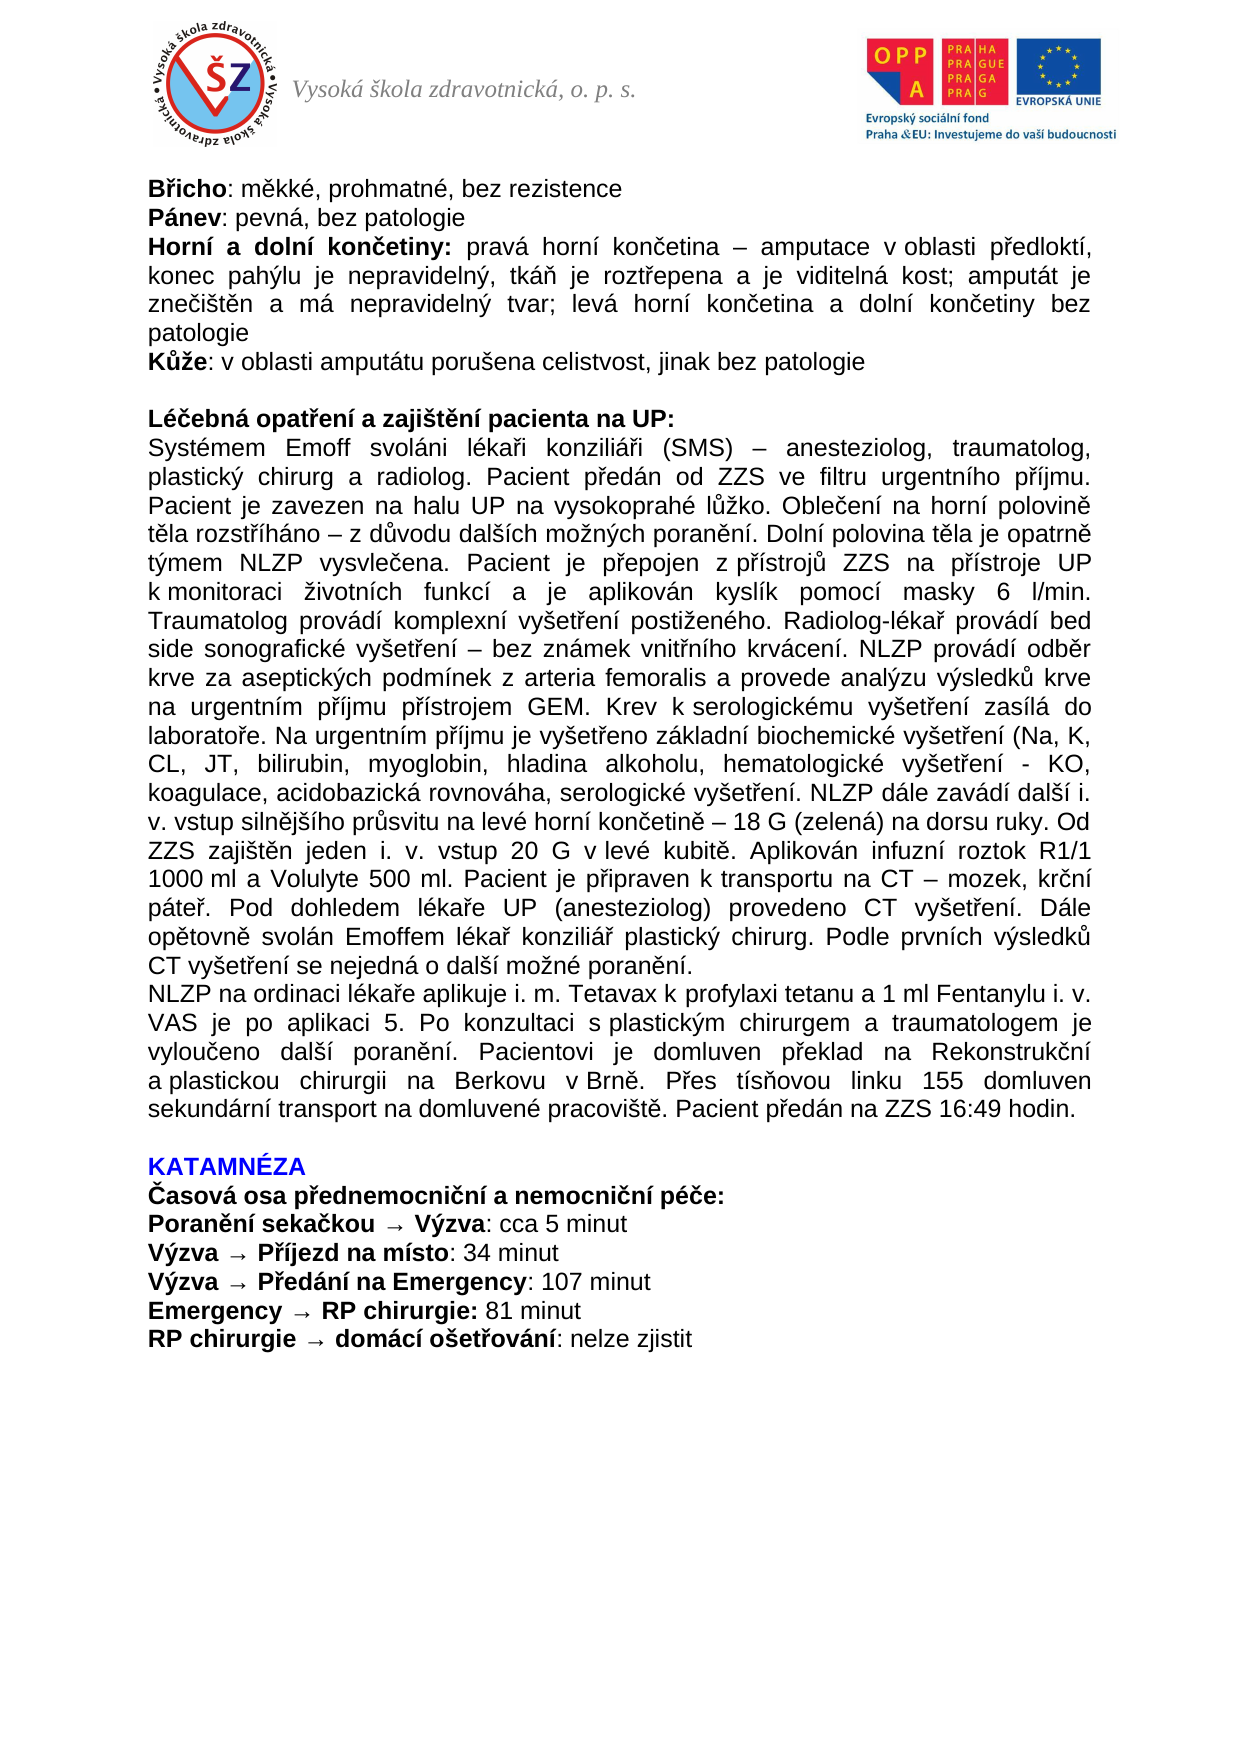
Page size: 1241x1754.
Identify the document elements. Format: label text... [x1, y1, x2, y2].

text Výzva → Příjezd na místo: 34 minut [148, 1238, 1093, 1267]
text Kůže: v oblasti amputátu porušena celistvost, jinak bez patologie [148, 347, 1093, 376]
text KATAMNÉZA [148, 1152, 1093, 1181]
picture [153, 21, 277, 147]
picture [854, 25, 1122, 147]
text Horní a dolní končetiny: pravá horní končetina – amputace v oblasti předloktí, konec pahýlu je nepravidelný, tkáň je roztřepena a je viditelná kost; amputát je znečištěn a má nepravidelný tvar; levá horní končetina a dolní končetiny bez patologie [148, 232, 1093, 347]
text Léčebná opatření a zajištění pacienta na UP: [148, 404, 1093, 433]
text Břicho: měkké, prohmatné, bez rezistence [148, 174, 1093, 203]
text Pánev: pevná, bez patologie [148, 203, 1093, 232]
text Časová osa přednemocniční a nemocniční péče: [148, 1181, 1093, 1209]
text NLZP na ordinaci lékaře aplikuje i. m. Tetavax k profylaxi tetanu a 1 ml Fentanylu i. v. VAS je po aplikaci 5. Po konzultaci s plastickým chirurgem a traumatologem je vyloučeno další poranění. Pacientovi je domluven překlad na Rekonstrukční a plastickou chirurgii na Berkovu v Brně. Přes tísňovou linku 155 domluven sekundární transport na domluvené pracoviště. Pacient předán na ZZS 16:49 hodin. [148, 979, 1093, 1123]
text Poranění sekačkou → Výzva: cca 5 minut [148, 1209, 1093, 1238]
text Systémem Emoff svoláni lékaři konziliáři (SMS) – anesteziolog, traumatolog, plastický chirurg a radiolog. Pacient předán od ZZS ve filtru urgentního příjmu. Pacient je zavezen na halu UP na vysokoprahé lůžko. Oblečení na horní polovině těla rozstříháno – z důvodu dalších možných poranění. Dolní polovina těla je opatrně týmem NLZP vysvlečena. Pacient je přepojen z přístrojů ZZS na přístroje UP k monitoraci životních funkcí a je aplikován kyslík pomocí masky 6 l/min. Traumatolog provádí komplexní vyšetření postiženého. Radiolog-lékař provádí bed side sonografické vyšetření – bez známek vnitřního krvácení. NLZP provádí odběr krve za aseptických podmínek z arteria femoralis a provede analýzu výsledků krve na urgentním příjmu přístrojem GEM. Krev k serologickému vyšetření zasílá do laboratoře. Na urgentním příjmu je vyšetřeno základní biochemické vyšetření (Na, K, CL, JT, bilirubin, myoglobin, hladina alkoholu, hematologické vyšetření - KO, koagulace, acidobazická rovnováha, serologické vyšetření. NLZP dále zavádí další i. v. vstup silnějšího průsvitu na levé horní končetině – 18 G (zelená) na dorsu ruky. Od ZZS zajištěn jeden i. v. vstup 20 G v levé kubitě. Aplikován infuzní roztok R1/1 1000 ml a Volulyte 500 ml. Pacient je připraven k transportu na CT – mozek, krční páteř. Pod dohledem lékaře UP (anesteziolog) provedeno CT vyšetření. Dále opětovně svolán Emoffem lékař konziliář plastický chirurg. Podle prvních výsledků CT vyšetření se nejedná o další možné poranění. [148, 433, 1093, 979]
text RP chirurgie → domácí ošetřování: nelze zjistit [148, 1324, 1093, 1353]
text Emergency → RP chirurgie: 81 minut [148, 1296, 1093, 1324]
text Výzva → Předání na Emergency: 107 minut [148, 1267, 1093, 1296]
